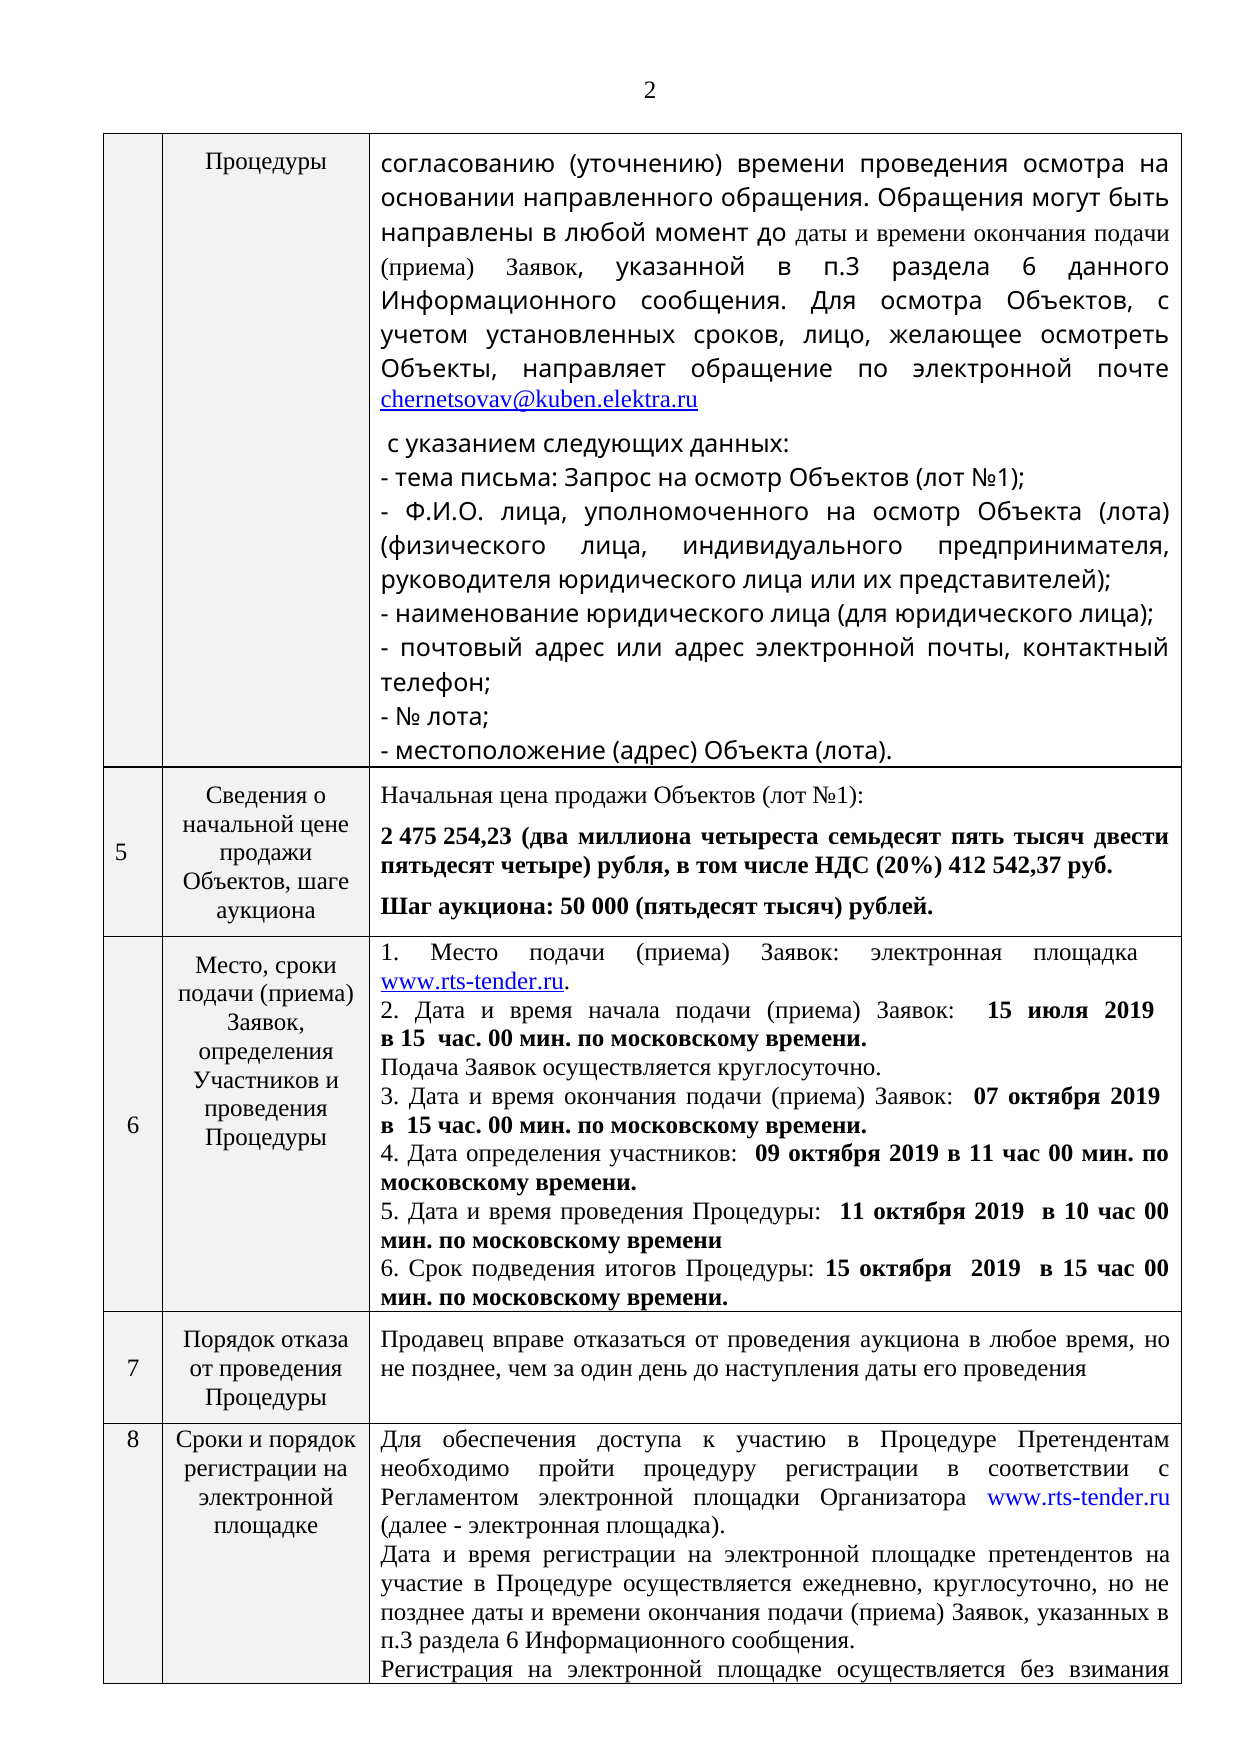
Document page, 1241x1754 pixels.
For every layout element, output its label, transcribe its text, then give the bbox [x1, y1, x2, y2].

table_cell Продавец вправе отказаться от проведения аукциона в любое время, но не позднее, чем за один день до наступления даты его проведения [370, 1312, 1181, 1423]
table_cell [163, 1424, 369, 1683]
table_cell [370, 134, 1181, 766]
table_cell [163, 134, 369, 766]
table_cell 1. Место подачи (приема) Заявок: электронная площадка www.rts-tender.ru. 2. Дата и время начала подачи (приема) Заявок: 15 июля 2019 в 15 час. 00 мин. по московскому времени. Подача Заявок осуществляется круглосуточно. 3. Дата и время окончания подачи (приема) Заявок: 07 октября 2019 в 15 час. 00 мин. по московскому времени. 4. Дата определения участников: 09 октября 2019 в 11 час 00 мин. по московскому времени. 5. Дата и время проведения Процедуры: 11 октября 2019 в 10 час 00 мин. по московскому времени 6. Срок подведения итогов Процедуры: 15 октября 2019 в 15 час 00 мин. по московскому времени. [370, 937, 1181, 1311]
table_cell Сведения о начальной цене продажи Объектов, шаге аукциона [163, 768, 369, 936]
table_cell 7 [104, 1312, 162, 1423]
table_cell Начальная цена продажи Объектов (лот №1): 2 475 254,23 (два миллиона четыреста семьдесят пять тысяч двести пятьдесят четыре) рубля, в том числе НДС (20%) 412 542,37 руб. Шаг аукциона: 50 000 (пятьдесят тысяч) рублей. [370, 768, 1181, 936]
table_cell Место, сроки подачи (приема) Заявок, определения Участников и проведения Процедуры [163, 937, 369, 1311]
table_cell Порядок отказа от проведения Процедуры [163, 1312, 369, 1423]
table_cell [370, 1424, 1181, 1683]
table_cell 8 [104, 1424, 162, 1683]
table_cell 4 [104, 134, 162, 766]
table_cell 5 [104, 768, 162, 936]
table_cell 6 [104, 937, 162, 1311]
